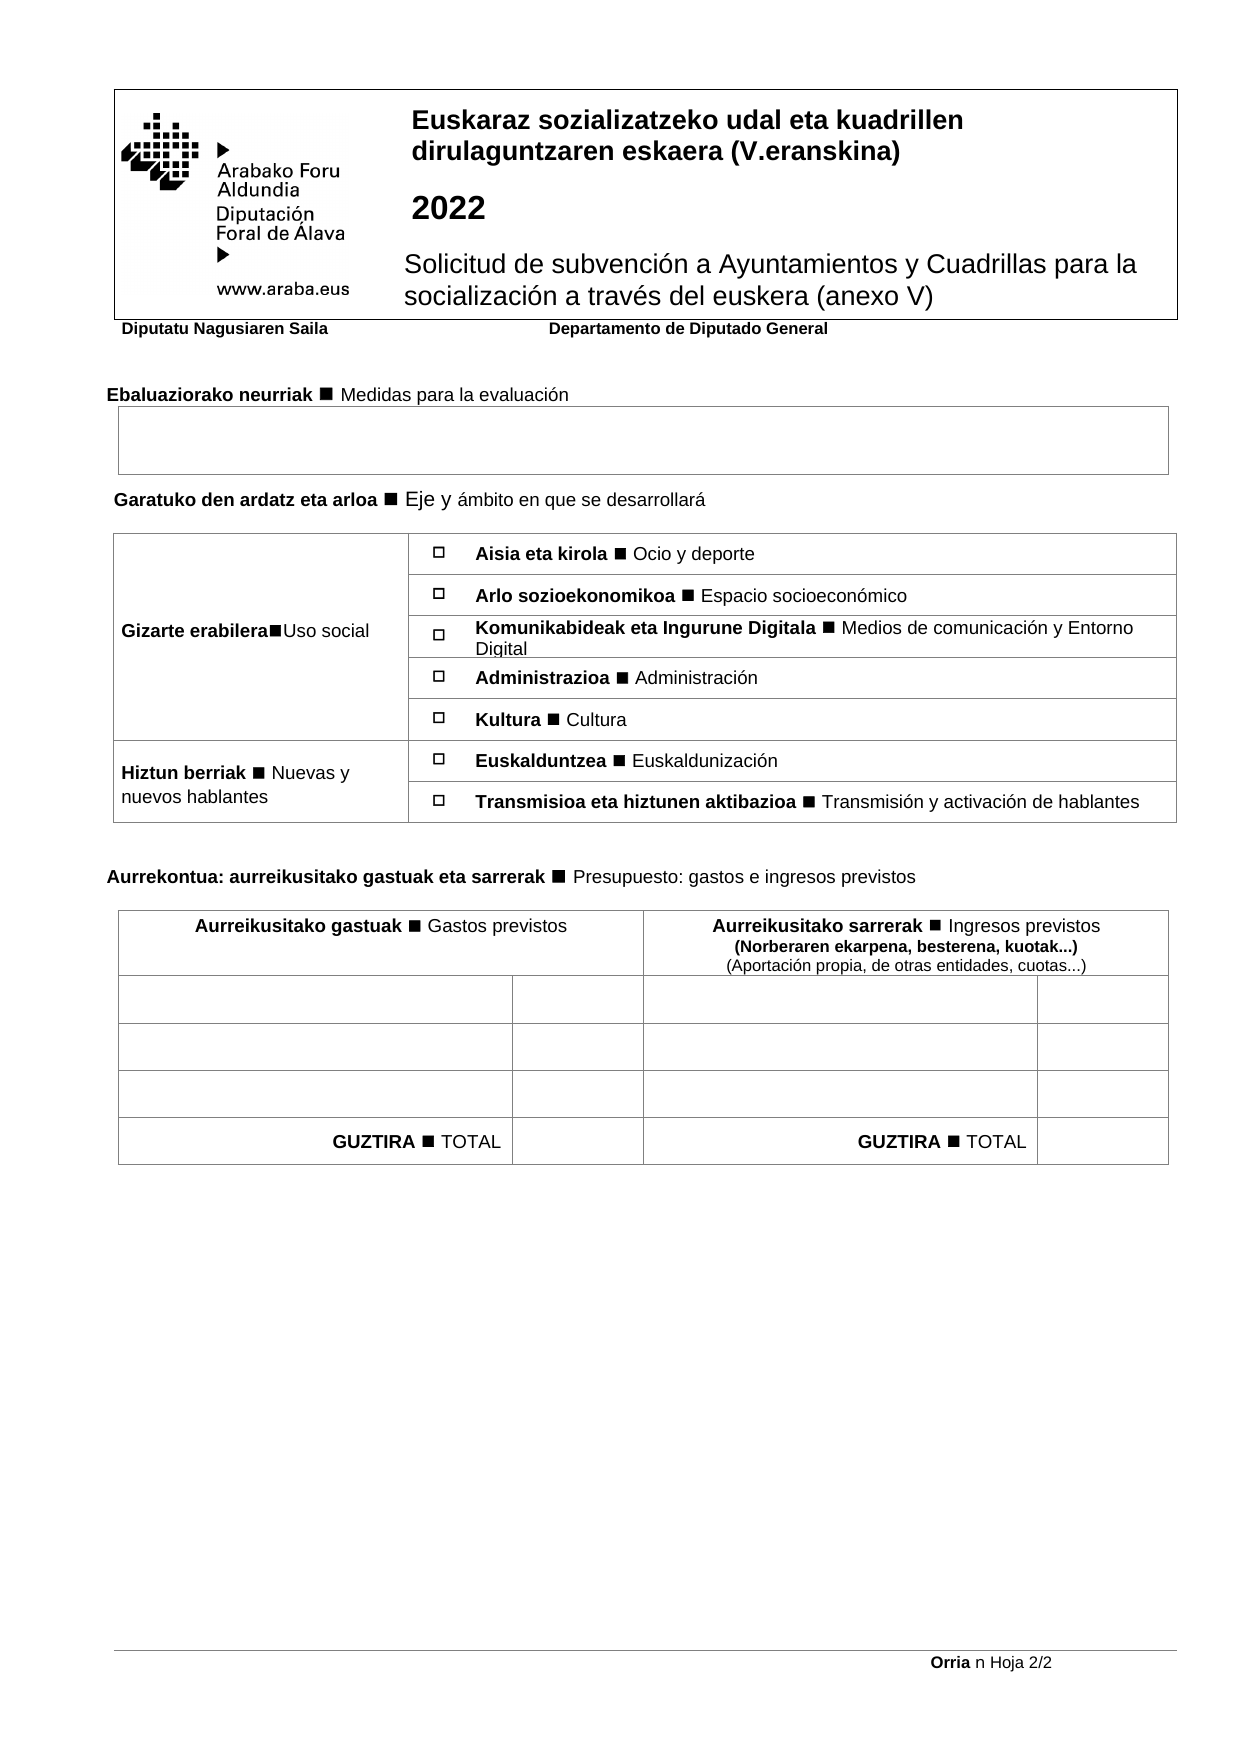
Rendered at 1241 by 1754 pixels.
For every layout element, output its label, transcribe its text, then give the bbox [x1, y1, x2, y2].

table_cell [1038, 1024, 1168, 1070]
table_cell [409, 616, 468, 657]
table_cell Transmisioa eta hiztunen aktibazioa Transmisión y activación de hablantes [468, 782, 1176, 822]
table_header Aurreikusitako gastuak Gastos previstos [119, 911, 643, 975]
table_cell GUZTIRA TOTAL [644, 1118, 1037, 1164]
table_cell [409, 658, 468, 698]
table_cell Gizarte erabileraUso social [114, 534, 408, 739]
table_cell [409, 699, 468, 739]
table_cell Komunikabideak eta Ingurune Digitala Medios de comunicación y Entorno Digital [468, 616, 1176, 657]
table_cell [119, 1071, 512, 1117]
text Aurrekontua: aurreikusitako gastuak eta sarrerak Presupuesto: gastos e ingresos previstos [106, 866, 1169, 888]
table_cell [409, 575, 468, 615]
table_cell [1038, 976, 1168, 1022]
table_cell [513, 1118, 643, 1164]
table_cell [644, 1071, 1037, 1117]
table_cell Arlo sozioekonomikoa Espacio socioeconómico [468, 575, 1176, 615]
table_header Garatuko den ardatz eta arloa Eje y ámbito en que se desarrollará [114, 487, 1177, 533]
table_cell [409, 741, 468, 781]
table_header [119, 407, 1168, 474]
table_cell [513, 1024, 643, 1070]
table_header Aurreikusitako sarrerak Ingresos previstos (Norberaren ekarpena, besterena, kuotak...) (Aportación propia, de otras entidades, cuotas...) [644, 911, 1168, 975]
table_cell [513, 1071, 643, 1117]
table_cell Aisia eta kirola Ocio y deporte [468, 534, 1176, 574]
table_cell GUZTIRA TOTAL [119, 1118, 512, 1164]
table_cell [409, 534, 468, 574]
table_cell Kultura Cultura [468, 699, 1176, 739]
table_cell [119, 1024, 512, 1070]
table_cell [644, 976, 1037, 1022]
table_cell [1038, 1071, 1168, 1117]
table_cell Administrazioa Administración [468, 658, 1176, 698]
table_cell [1038, 1118, 1168, 1164]
picture [121, 113, 349, 295]
table_cell [119, 976, 512, 1022]
text Ebaluaziorako neurriak Medidas para la evaluación [106, 384, 1169, 406]
table_cell Hiztun berriak Nuevas y nuevos hablantes [114, 741, 408, 822]
table_cell [409, 782, 468, 822]
table_cell [644, 1024, 1037, 1070]
table_cell [513, 976, 643, 1022]
table_cell Euskalduntzea Euskaldunización [468, 741, 1176, 781]
